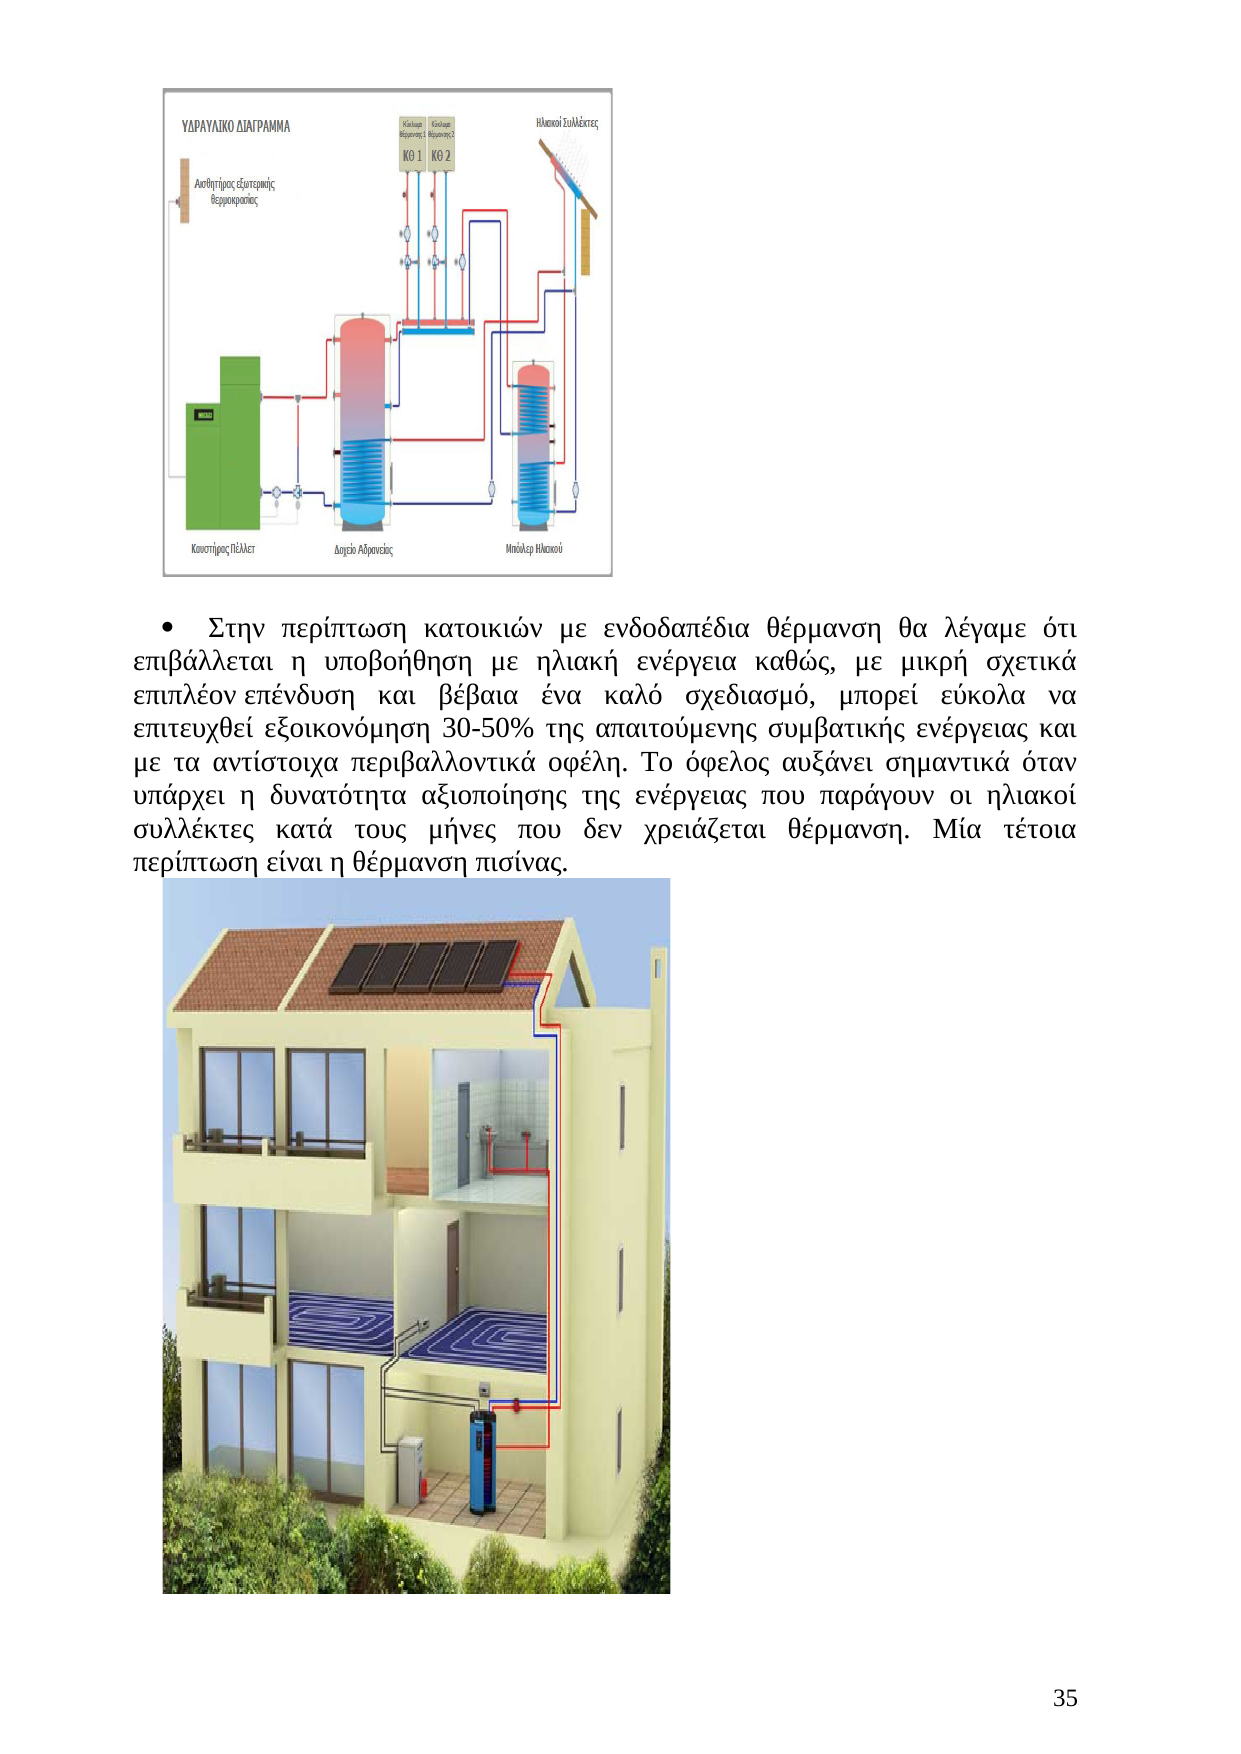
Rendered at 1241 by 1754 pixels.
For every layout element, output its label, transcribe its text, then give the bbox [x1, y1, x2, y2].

list Στην περίπτωση κατοικιών με ενδοδαπέδια θέρμανση θα λέγαμε ότι επιβάλλεται η υποβοήθηση με ηλιακή ενέργεια καθώς, με μικρή σχετικά επιπλέον επένδυση και βέβαια ένα καλό σχεδιασμό, μπορεί εύκολα να επιτευχθεί εξοικονόμηση 30-50% της απαιτούμενης συμβατικής ενέργειας και με τα αντίστοιχα περιβαλλοντικά οφέλη. Το όφελος αυξάνει σημαντικά όταν υπάρχει η δυνατότητα αξιοποίησης της ενέργειας που παράγουν οι ηλιακοί συλλέκτες κατά τους μήνες που δεν χρειάζεται θέρμανση. Μία τέτοια περίπτωση είναι η θέρμανση πισίνας. [133, 610, 1078, 878]
picture [162, 88, 613, 577]
picture [162, 878, 671, 1594]
